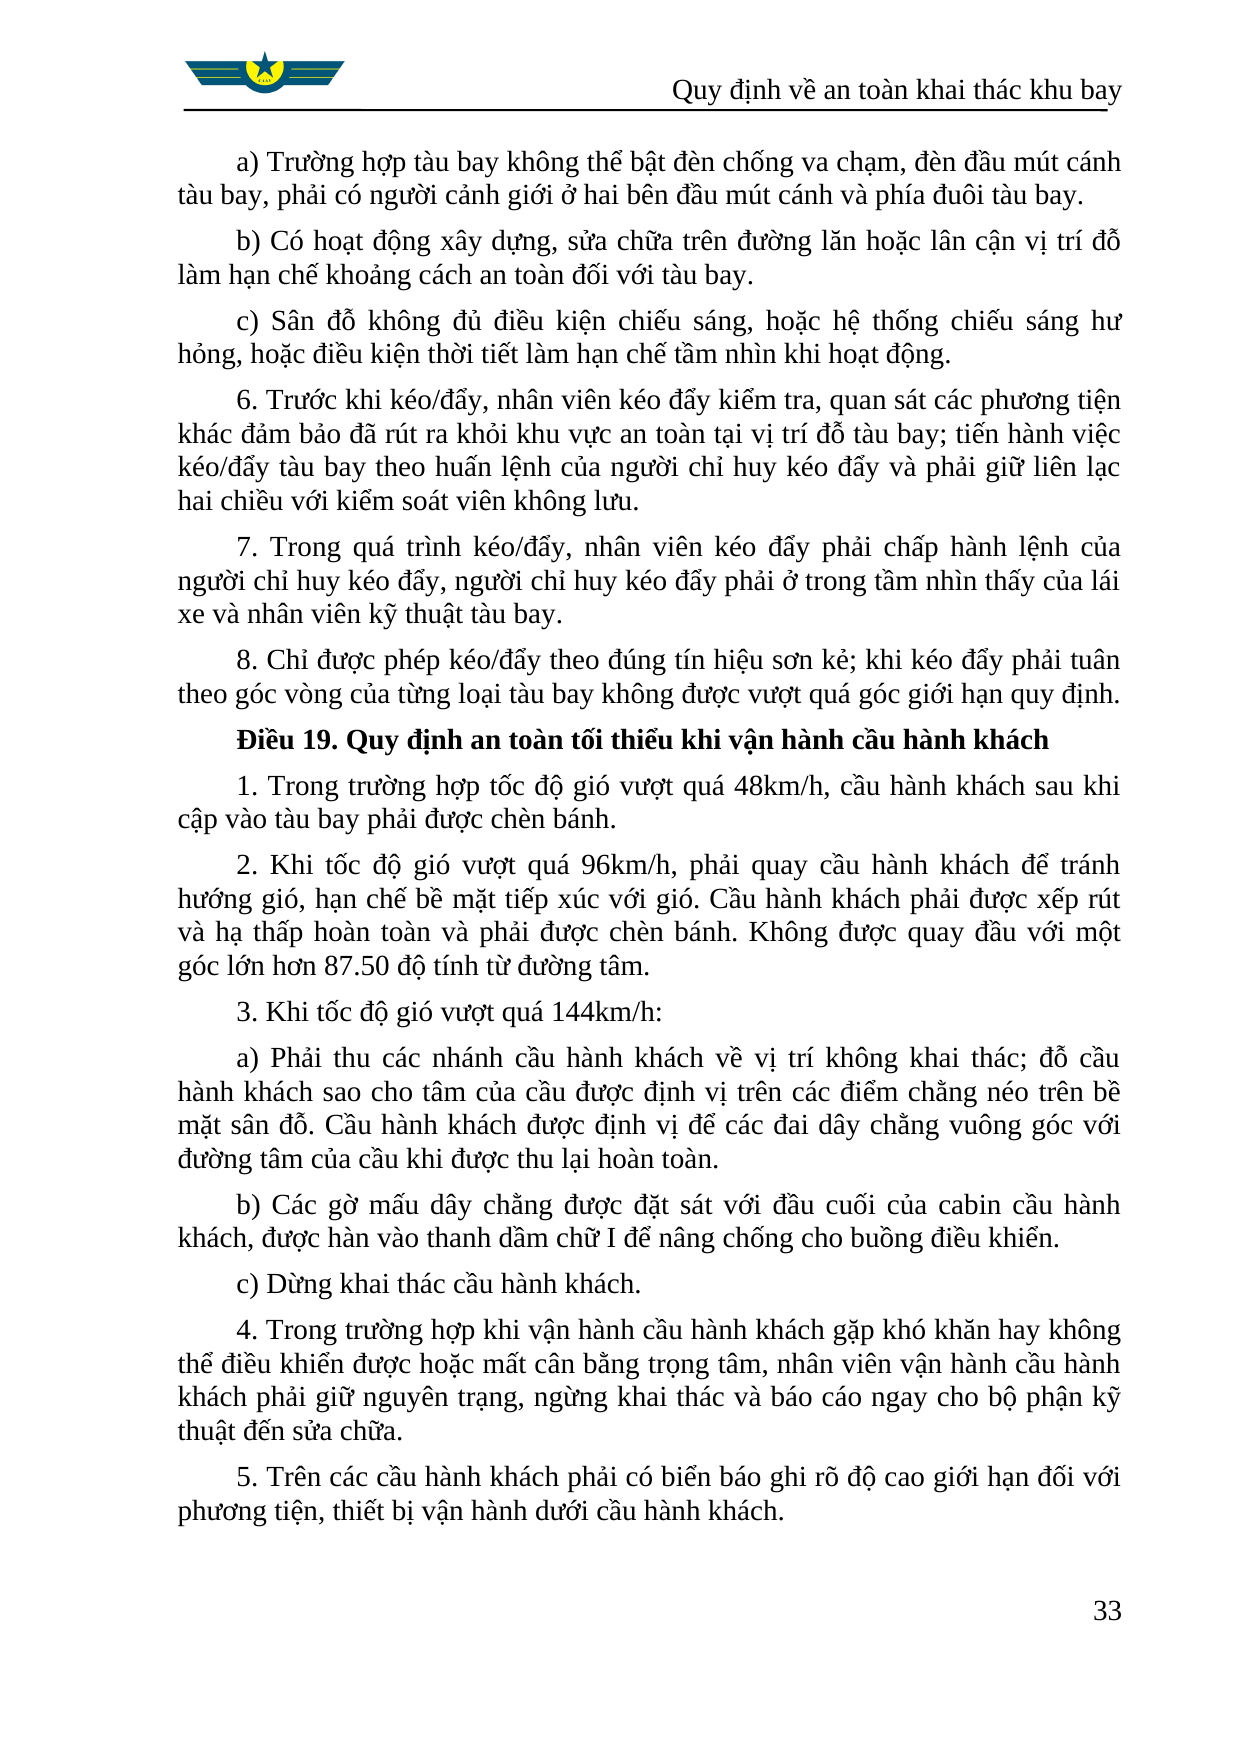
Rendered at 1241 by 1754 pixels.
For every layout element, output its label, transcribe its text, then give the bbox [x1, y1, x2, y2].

text a) Phải thu các nhánh cầu hành khách về vị trí không khai thác; đỗ cầu hành khách sao cho tâm của cầu được định vị trên các điểm chằng néo trên bề mặt sân đỗ. Cầu hành khách được định vị để các đai dây chằng vuông góc với đường tâm của cầu khi được thu lại hoàn toàn. [177, 1040, 1122, 1174]
text 1. Trong trường hợp tốc độ gió vượt quá 48km/h, cầu hành khách sau khi cập vào tàu bay phải được chèn bánh. [177, 768, 1122, 835]
text 4. Trong trường hợp khi vận hành cầu hành khách gặp khó khăn hay không thể điều khiển được hoặc mất cân bằng trọng tâm, nhân viên vận hành cầu hành khách phải giữ nguyên trạng, ngừng khai thác và báo cáo ngay cho bộ phận kỹ thuật đến sửa chữa. [177, 1312, 1122, 1447]
text 6. Trước khi kéo/đẩy, nhân viên kéo đẩy kiểm tra, quan sát các phương tiện khác đảm bảo đã rút ra khỏi khu vực an toàn tại vị trí đỗ tàu bay; tiến hành việc kéo/đẩy tàu bay theo huấn lệnh của người chỉ huy kéo đẩy và phải giữ liên lạc hai chiều với kiểm soát viên không lưu. [177, 382, 1122, 517]
text c) Sân đỗ không đủ điều kiện chiếu sáng, hoặc hệ thống chiếu sáng hư hỏng, hoặc điều kiện thời tiết làm hạn chế tầm nhìn khi hoạt động. [177, 303, 1122, 370]
picture [179, 44, 351, 99]
text b) Có hoạt động xây dựng, sửa chữa trên đường lăn hoặc lân cận vị trí đỗ làm hạn chế khoảng cách an toàn đối với tàu bay. [177, 223, 1122, 290]
text 2. Khi tốc độ gió vượt quá 96km/h, phải quay cầu hành khách để tránh hướng gió, hạn chế bề mặt tiếp xúc với gió. Cầu hành khách phải được xếp rút và hạ thấp hoàn toàn và phải được chèn bánh. Không được quay đầu với một góc lớn hơn 87.50 độ tính từ đường tâm. [177, 847, 1122, 982]
text b) Các gờ mấu dây chằng được đặt sát với đầu cuối của cabin cầu hành khách, được hàn vào thanh dầm chữ I để nâng chống cho buồng điều khiển. [177, 1187, 1122, 1254]
text a) Trường hợp tàu bay không thể bật đèn chống va chạm, đèn đầu mút cánh tàu bay, phải có người cảnh giới ở hai bên đầu mút cánh và phía đuôi tàu bay. [177, 144, 1122, 211]
text 8. Chỉ được phép kéo/đẩy theo đúng tín hiệu sơn kẻ; khi kéo đẩy phải tuân theo góc vòng của từng loại tàu bay không được vượt quá góc giới hạn quy định. [177, 642, 1122, 709]
text 3. Khi tốc độ gió vượt quá 144km/h: [177, 994, 1122, 1028]
text c) Dừng khai thác cầu hành khách. [177, 1266, 1122, 1300]
text Điều 19. Quy định an toàn tối thiểu khi vận hành cầu hành khách [177, 722, 1122, 755]
text 5. Trên các cầu hành khách phải có biển báo ghi rõ độ cao giới hạn đối với phương tiện, thiết bị vận hành dưới cầu hành khách. [177, 1459, 1122, 1526]
text 7. Trong quá trình kéo/đẩy, nhân viên kéo đẩy phải chấp hành lệnh của người chỉ huy kéo đẩy, người chỉ huy kéo đẩy phải ở trong tầm nhìn thấy của lái xe và nhân viên kỹ thuật tàu bay. [177, 529, 1122, 630]
